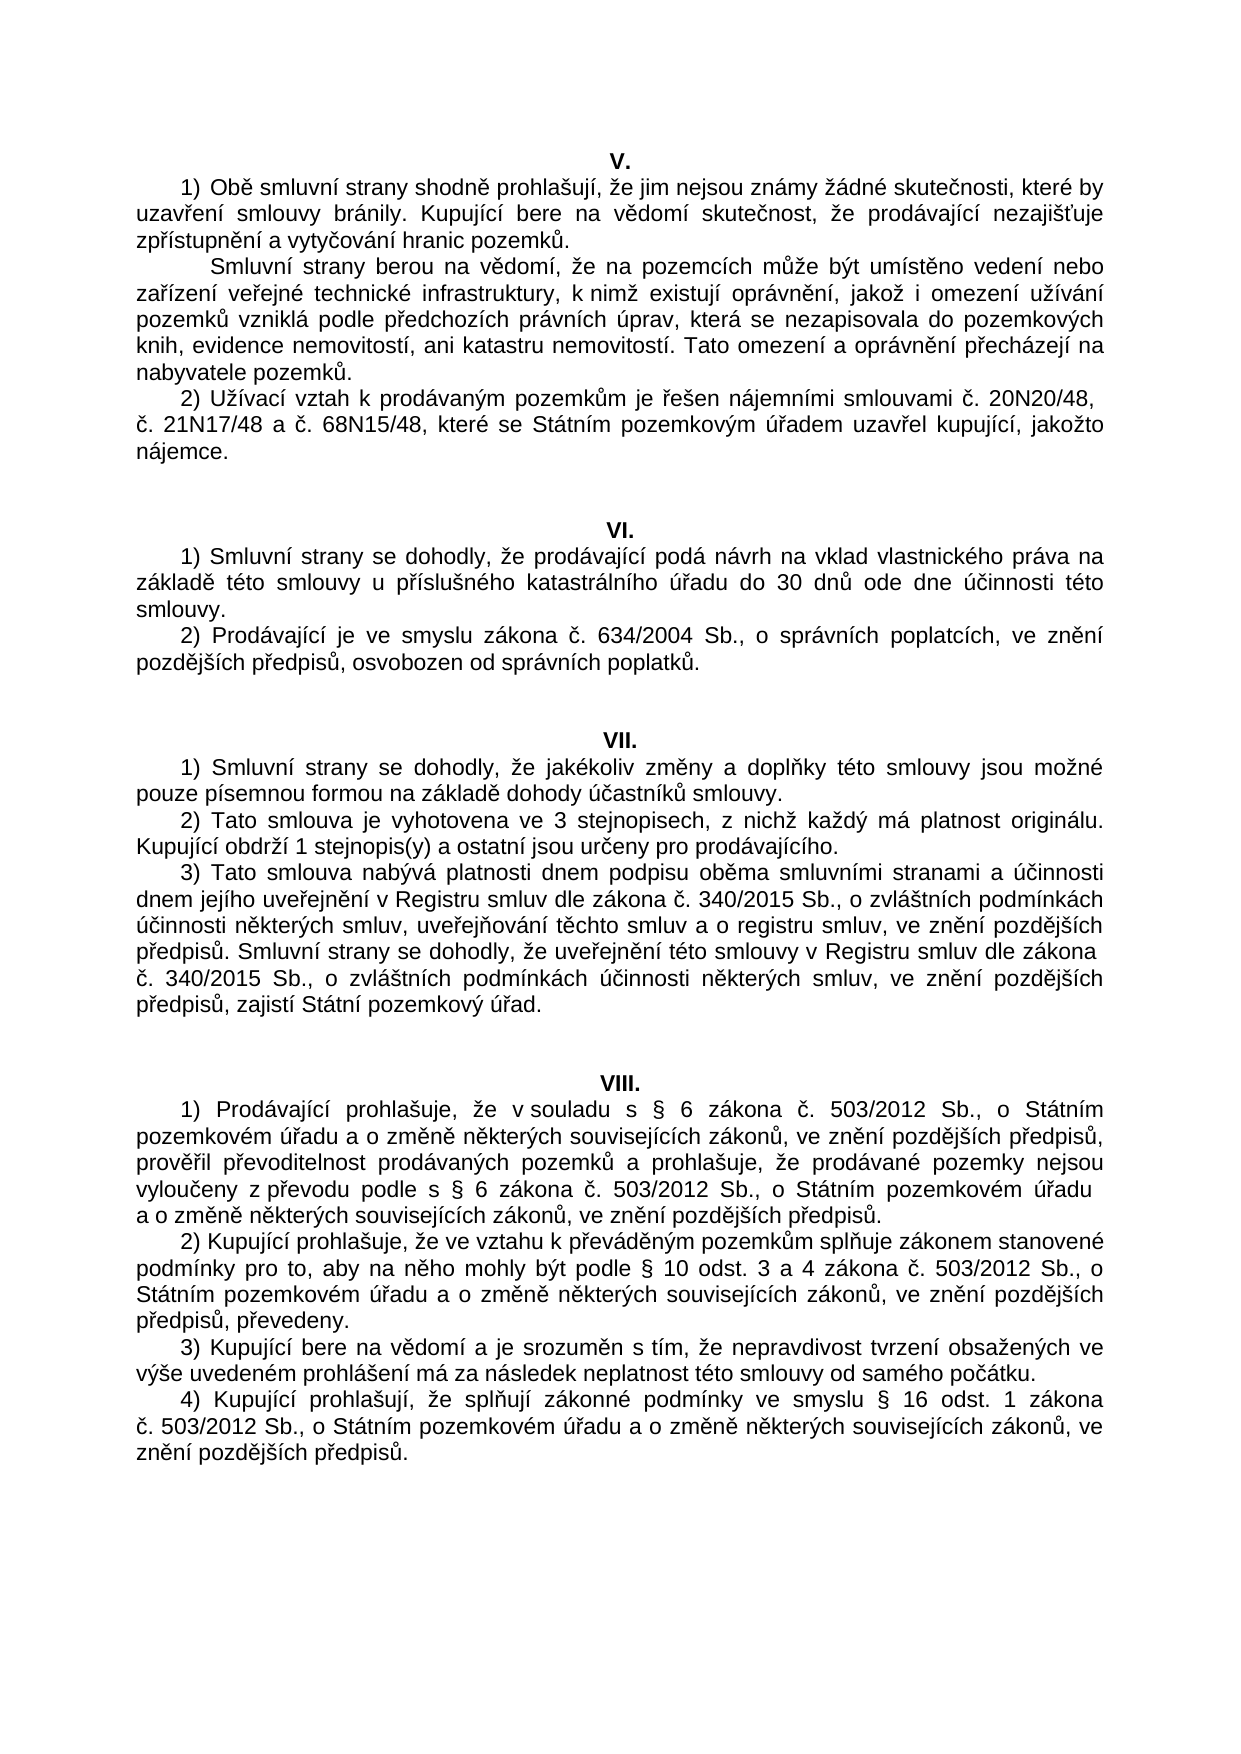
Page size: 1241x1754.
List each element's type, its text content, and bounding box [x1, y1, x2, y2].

text 1) Smluvní strany se dohodly, že prodávající podá návrh na vklad vlastnického práva na základě této smlouvy u příslušného katastrálního úřadu do 30 dnů ode dne účinnosti této smlouvy. [136, 543, 1104, 622]
text VII. [136, 727, 1104, 754]
text 4) Kupující prohlašují, že splňují zákonné podmínky ve smyslu § 16 odst. 1 zákona č. 503/2012 Sb., o Státním pozemkovém úřadu a o změně některých souvisejících zákonů, ve znění pozdějších předpisů. [136, 1386, 1104, 1465]
text 2) Prodávající je ve smyslu zákona č. 634/2004 Sb., o správních poplatcích, ve znění pozdějších předpisů, osvobozen od správních poplatků. [136, 622, 1104, 675]
text Smluvní strany berou na vědomí, že na pozemcích může být umístěno vedení nebo zařízení veřejné technické infrastruktury, k nimž existují oprávnění, jakož i omezení užívání pozemků vzniklá podle předchozích právních úprav, která se nezapisovala do pozemkových knih, evidence nemovitostí, ani katastru nemovitostí. Tato omezení a oprávnění přecházejí na nabyvatele pozemků. [136, 253, 1104, 385]
text 2) Tato smlouva je vyhotovena ve 3 stejnopisech, z nichž každý má platnost originálu. Kupující obdrží 1 stejnopis(y) a ostatní jsou určeny pro prodávajícího. [136, 807, 1104, 859]
text 1) Prodávající prohlašuje, že v souladu s § 6 zákona č. 503/2012 Sb., o Státním pozemkovém úřadu a o změně některých souvisejících zákonů, ve znění pozdějších předpisů, prověřil převoditelnost prodávaných pozemků a prohlašuje, že prodávané pozemky nejsou vyloučeny z převodu podle s § 6 zákona č. 503/2012 Sb., o Státním pozemkovém úřadu a o změně některých souvisejících zákonů, ve znění pozdějších předpisů. [136, 1096, 1104, 1228]
text VIII. [136, 1070, 1104, 1096]
text 3) Tato smlouva nabývá platnosti dnem podpisu oběma smluvními stranami a účinnosti dnem jejího uveřejnění v Registru smluv dle zákona č. 340/2015 Sb., o zvláštních podmínkách účinnosti některých smluv, uveřejňování těchto smluv a o registru smluv, ve znění pozdějších předpisů. Smluvní strany se dohodly, že uveřejnění této smlouvy v Registru smluv dle zákona č. 340/2015 Sb., o zvláštních podmínkách účinnosti některých smluv, ve znění pozdějších předpisů, zajistí Státní pozemkový úřad. [136, 859, 1104, 1017]
text VI. [136, 517, 1104, 543]
text 2) Kupující prohlašuje, že ve vztahu k převáděným pozemkům splňuje zákonem stanovené podmínky pro to, aby na něho mohly být podle § 10 odst. 3 a 4 zákona č. 503/2012 Sb., o Státním pozemkovém úřadu a o změně některých souvisejících zákonů, ve znění pozdějších předpisů, převedeny. [136, 1228, 1104, 1334]
text V. [136, 148, 1104, 174]
text 1) Obě smluvní strany shodně prohlašují, že jim nejsou známy žádné skutečnosti, které by uzavření smlouvy bránily. Kupující bere na vědomí skutečnost, že prodávající nezajišťuje zpřístupnění a vytyčování hranic pozemků. [136, 174, 1104, 253]
text 1) Smluvní strany se dohodly, že jakékoliv změny a doplňky této smlouvy jsou možné pouze písemnou formou na základě dohody účastníků smlouvy. [136, 754, 1104, 807]
text 2) Užívací vztah k prodávaným pozemkům je řešen nájemními smlouvami č. 20N20/48, č. 21N17/48 a č. 68N15/48, které se Státním pozemkovým úřadem uzavřel kupující, jakožto nájemce. [136, 385, 1104, 464]
text 3) Kupující bere na vědomí a je srozuměn s tím, že nepravdivost tvrzení obsažených ve výše uvedeném prohlášení má za následek neplatnost této smlouvy od samého počátku. [136, 1334, 1104, 1386]
